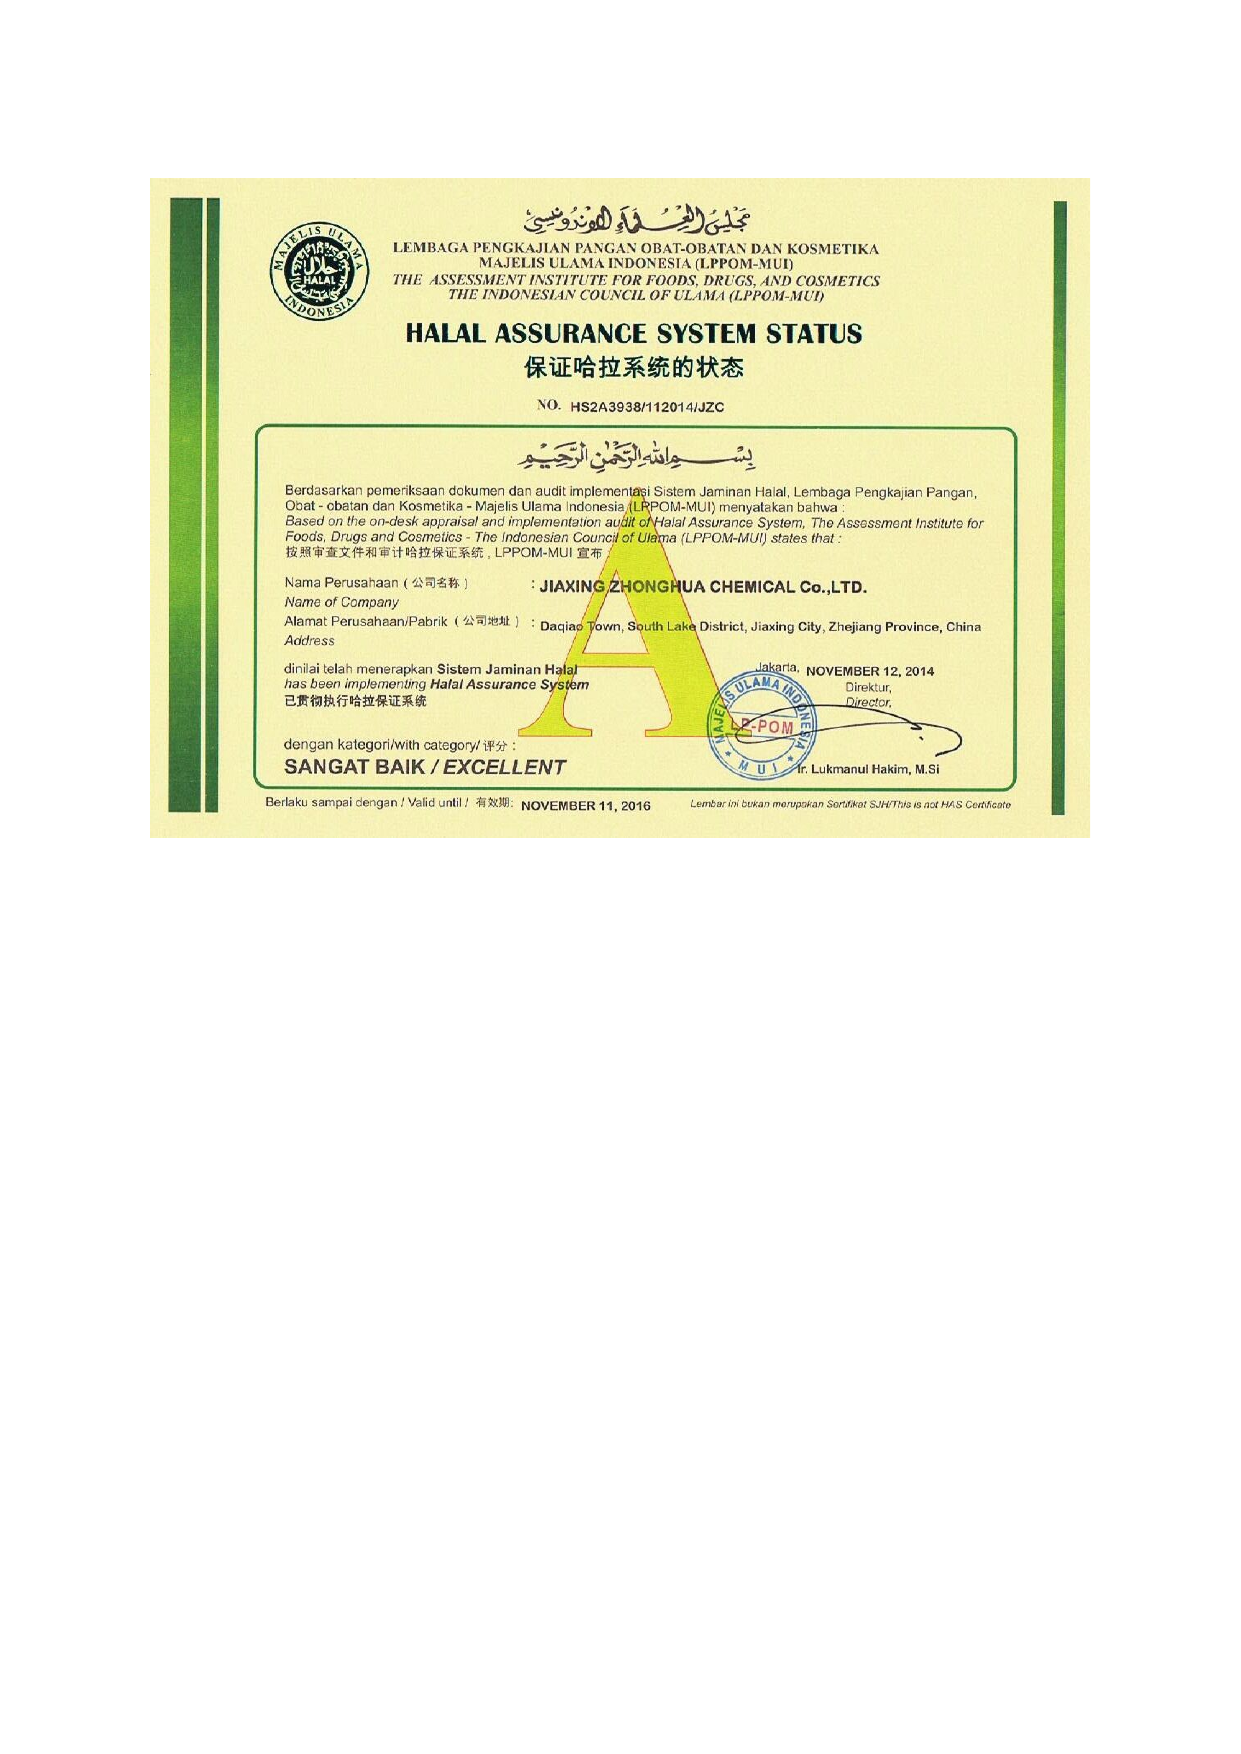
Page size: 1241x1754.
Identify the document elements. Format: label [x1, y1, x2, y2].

picture [150, 178, 1091, 838]
